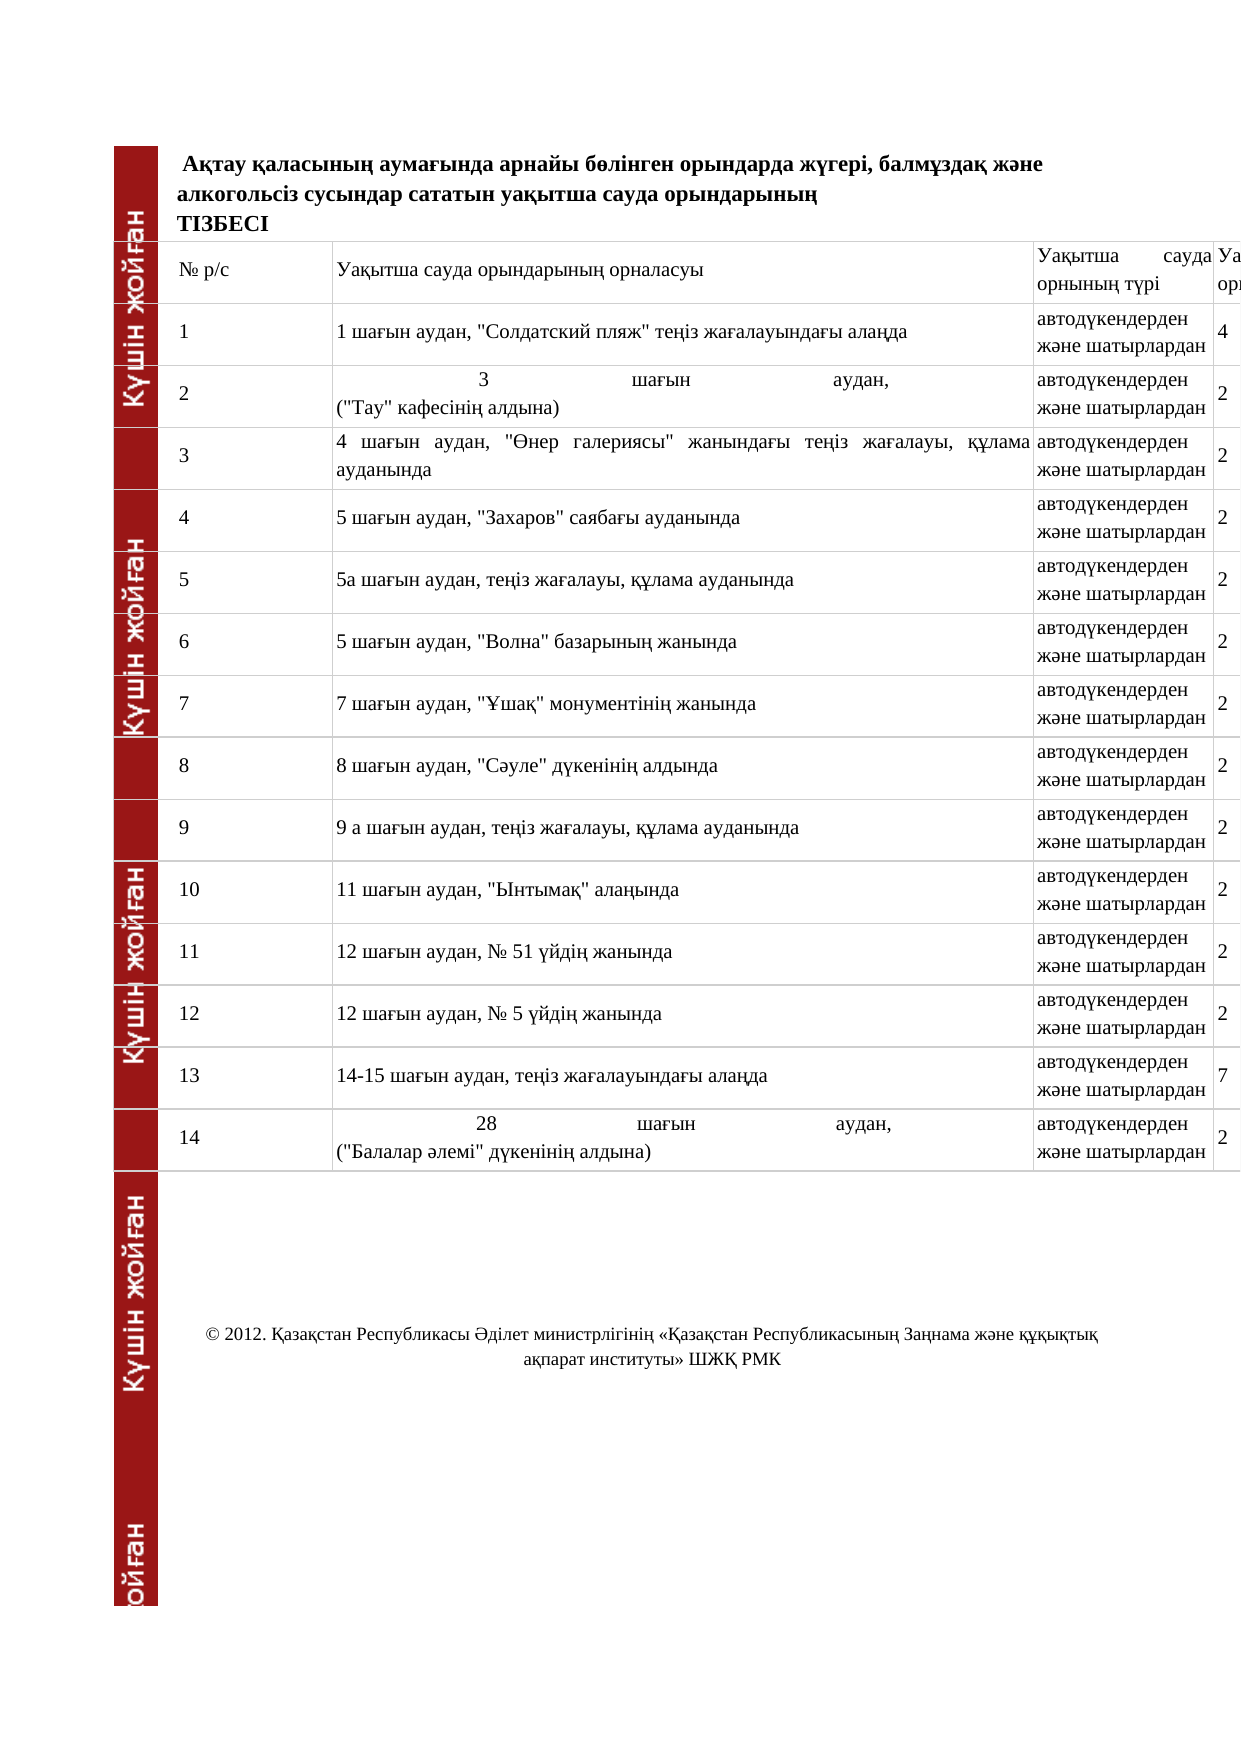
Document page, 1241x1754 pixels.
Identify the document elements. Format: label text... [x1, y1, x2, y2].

table_cell 10 [114, 862, 332, 922]
table_cell 7 [1214, 1048, 1240, 1108]
table_cell 2 [1214, 552, 1240, 612]
table_cell автодүкендерден және шатырлардан [1034, 366, 1213, 427]
table_cell 12 шағын аудан, № 5 үйдің жанында [333, 986, 1033, 1046]
table_cell 12 [114, 986, 332, 1046]
table_cell 4 шағын аудан, "Өнер галериясы" жанындағы теңіз жағалауы, құлама ауданында [333, 428, 1033, 488]
table_cell 2 [1214, 366, 1240, 427]
picture [114, 1172, 158, 1323]
table_cell автодүкендерден және шатырлардан [1034, 552, 1213, 612]
table_header № р/с [114, 242, 332, 303]
table_cell автодүкендерден және шатырлардан [1034, 738, 1213, 798]
table_cell 7 шағын аудан, "Ұшақ" монументінің жанында [333, 676, 1033, 736]
table_header Уақытша сауда орнының түрі [1034, 242, 1213, 303]
table_cell автодүкендерден және шатырлардан [1034, 676, 1213, 736]
table_cell 2 [1214, 986, 1240, 1046]
table_cell 4 [1214, 304, 1240, 364]
table_cell 8 [114, 738, 332, 798]
table_cell 2 [1214, 428, 1240, 488]
table_cell 2 [1214, 800, 1240, 860]
table_cell 11 [114, 924, 332, 984]
table_cell 2 [114, 366, 332, 427]
picture [114, 1369, 158, 1606]
table_cell 9 а шағын аудан, теңіз жағалауы, құлама ауданында [333, 800, 1033, 860]
text Ақтау қаласының аумағында арнайы бөлінген орындарда жүгері, балмұздақ және алкогольсіз сусындар сататын уақытша сауда орындарының ТІЗБЕСІ [112, 150, 1128, 237]
text © 2012. Қазақстан Республикасы Әділет министрлігінің «Қазақстан Республикасының Заңнама және құқықтық ақпарат институты» ШЖҚ РМК [112, 1323, 1128, 1369]
table_cell автодүкендерден және шатырлардан [1034, 862, 1213, 922]
table_cell 2 [1214, 862, 1240, 922]
table_cell 11 шағын аудан, "Ынтымақ" алаңында [333, 862, 1033, 922]
table_cell 3 шағын аудан, ("Тау" кафесінің алдына) [333, 366, 1033, 427]
table_cell 1 шағын аудан, "Солдатский пляж" теңіз жағалауындағы алаңда [333, 304, 1033, 364]
table_cell 13 [114, 1048, 332, 1108]
table_cell автодүкендерден және шатырлардан [1034, 924, 1213, 984]
table_cell автодүкендерден және шатырлардан [1034, 304, 1213, 364]
table_cell 7 [114, 676, 332, 736]
table_cell 5а шағын аудан, теңіз жағалауы, құлама ауданында [333, 552, 1033, 612]
table_cell автодүкендерден және шатырлардан [1034, 614, 1213, 674]
table_cell 2 [1214, 924, 1240, 984]
table_cell 2 [1214, 738, 1240, 798]
table_cell автодүкендерден және шатырлардан [1034, 800, 1213, 860]
table_cell 5 [114, 552, 332, 612]
table_cell 5 шағын аудан, "Волна" базарының жанында [333, 614, 1033, 674]
table_cell 2 [1214, 1110, 1240, 1170]
picture [114, 237, 158, 241]
table_cell автодүкендерден және шатырлардан [1034, 986, 1213, 1046]
table_cell автодүкендерден және шатырлардан [1034, 428, 1213, 488]
table_cell 5 шағын аудан, "Захаров" саябағы ауданында [333, 490, 1033, 551]
table_cell автодүкендерден және шатырлардан [1034, 490, 1213, 551]
table_cell 2 [1214, 676, 1240, 736]
table_cell 8 шағын аудан, "Сәуле" дүкенінің алдында [333, 738, 1033, 798]
table_cell 14 [114, 1110, 332, 1170]
table_cell 2 [1214, 490, 1240, 551]
table_cell автодүкендерден және шатырлардан [1034, 1048, 1213, 1108]
table_cell 1 [114, 304, 332, 364]
table_header Уақытша сауда орнының саны [1214, 242, 1240, 303]
table_cell 4 [114, 490, 332, 551]
table_cell 28 шағын аудан, ("Балалар әлемі" дүкенінің алдына) [333, 1110, 1033, 1170]
table_cell 14-15 шағын аудан, теңіз жағалауындағы алаңда [333, 1048, 1033, 1108]
table_cell 2 [1214, 614, 1240, 674]
picture [114, 146, 158, 150]
table_cell 6 [114, 614, 332, 674]
table_cell автодүкендерден және шатырлардан [1034, 1110, 1213, 1170]
table_cell 3 [114, 428, 332, 488]
table_cell 12 шағын аудан, № 51 үйдің жанында [333, 924, 1033, 984]
table_cell 9 [114, 800, 332, 860]
table_header Уақытша сауда орындарының орналасуы [333, 242, 1033, 303]
